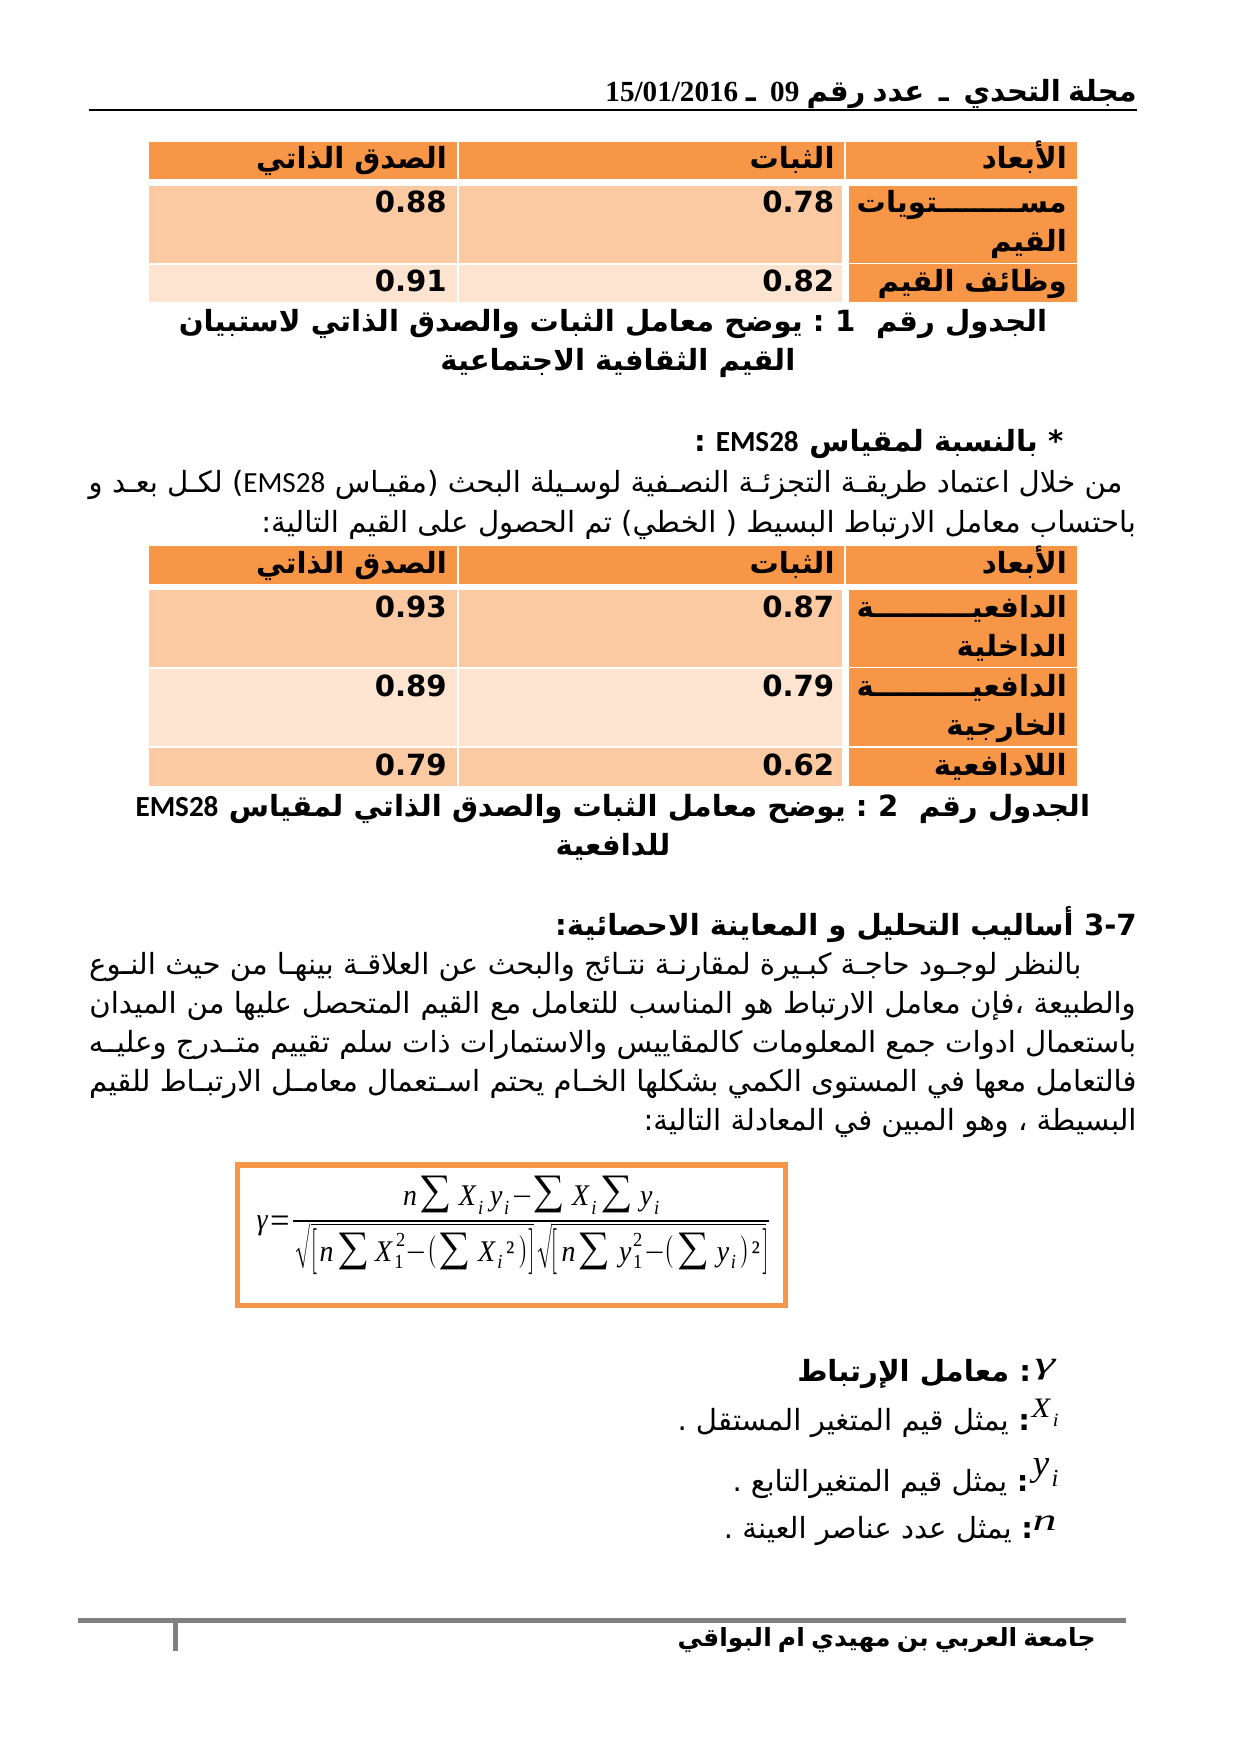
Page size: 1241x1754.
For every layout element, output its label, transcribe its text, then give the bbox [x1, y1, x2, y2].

table_cell 0.91 [149, 265, 457, 302]
table_cell 0.89 [149, 669, 457, 746]
table_cell 0.79 [459, 669, 842, 746]
text : يمثل قيم المتغيرالتابع . [89, 1442, 1137, 1498]
table_cell مستويات القيم [849, 186, 1077, 263]
text الجدول رقم 2 : يوضح معامل الثبات والصدق الذاتي لمقياس EMS28 للدافعية [89, 788, 1137, 862]
table_header الأبعاد [846, 142, 1077, 179]
table_cell 0.79 [149, 748, 457, 786]
table_cell الدافعية الداخلية [849, 590, 1077, 667]
table_cell 0.62 [459, 748, 842, 786]
table_cell 0.93 [149, 590, 457, 667]
text 3-7 أساليب التحليل و المعاينة الاحصائية: [89, 908, 1137, 942]
table_header الثبات [459, 142, 844, 179]
table_cell 0.82 [459, 265, 842, 302]
table_cell 0.88 [149, 186, 457, 263]
text * بالنسبة لمقياس EMS28 : [89, 423, 1137, 459]
table_header الصدق الذاتي [149, 142, 457, 179]
table_cell اللادافعية [849, 748, 1077, 786]
text بالنظر لوجود حاجة كبيرة لمقارنة نتائج والبحث عن العلاقة بينها من حيث النوع والطبيعة ،فإن معامل الارتباط هو المناسب للتعامل مع القيم المتحصل عليها من الميدان باستعمال ادوات جمع المعلومات كالمقاييس والاستمارات ذات سلم تقييم متدرج وعليه فالتعامل معها في المستوى الكمي بشكلها الخام يحتم استعمال معامل الارتباط للقيم البسيطة ، وهو المبين في المعادلة التالية: [89, 947, 1137, 1137]
text القيم الثقافية الاجتماعية [89, 343, 1137, 377]
text من خلال اعتماد طريقة التجزئة النصفية لوسيلة البحث (مقياس EMS28) لكل بعد و باحتساب معامل الارتباط البسيط ( الخطي) تم الحصول على القيم التالية: [89, 464, 1137, 539]
table_cell 0.87 [459, 590, 842, 667]
text الجدول رقم 1 : يوضح معامل الثبات والصدق الذاتي لاستبيان [89, 304, 1137, 338]
table_cell 0.78 [459, 186, 842, 263]
table_cell الدافعية الخارجية [849, 668, 1077, 746]
table_header الأبعاد [846, 546, 1077, 584]
text : معامل الإرتباط [89, 1347, 1137, 1388]
table_header الثبات [459, 546, 844, 584]
table_header الصدق الذاتي [149, 546, 457, 584]
text : يمثل قيم المتغير المستقل . [89, 1393, 1137, 1437]
table_cell وظائف القيم [849, 264, 1077, 302]
text : يمثل عدد عناصر العينة . [89, 1503, 1137, 1545]
